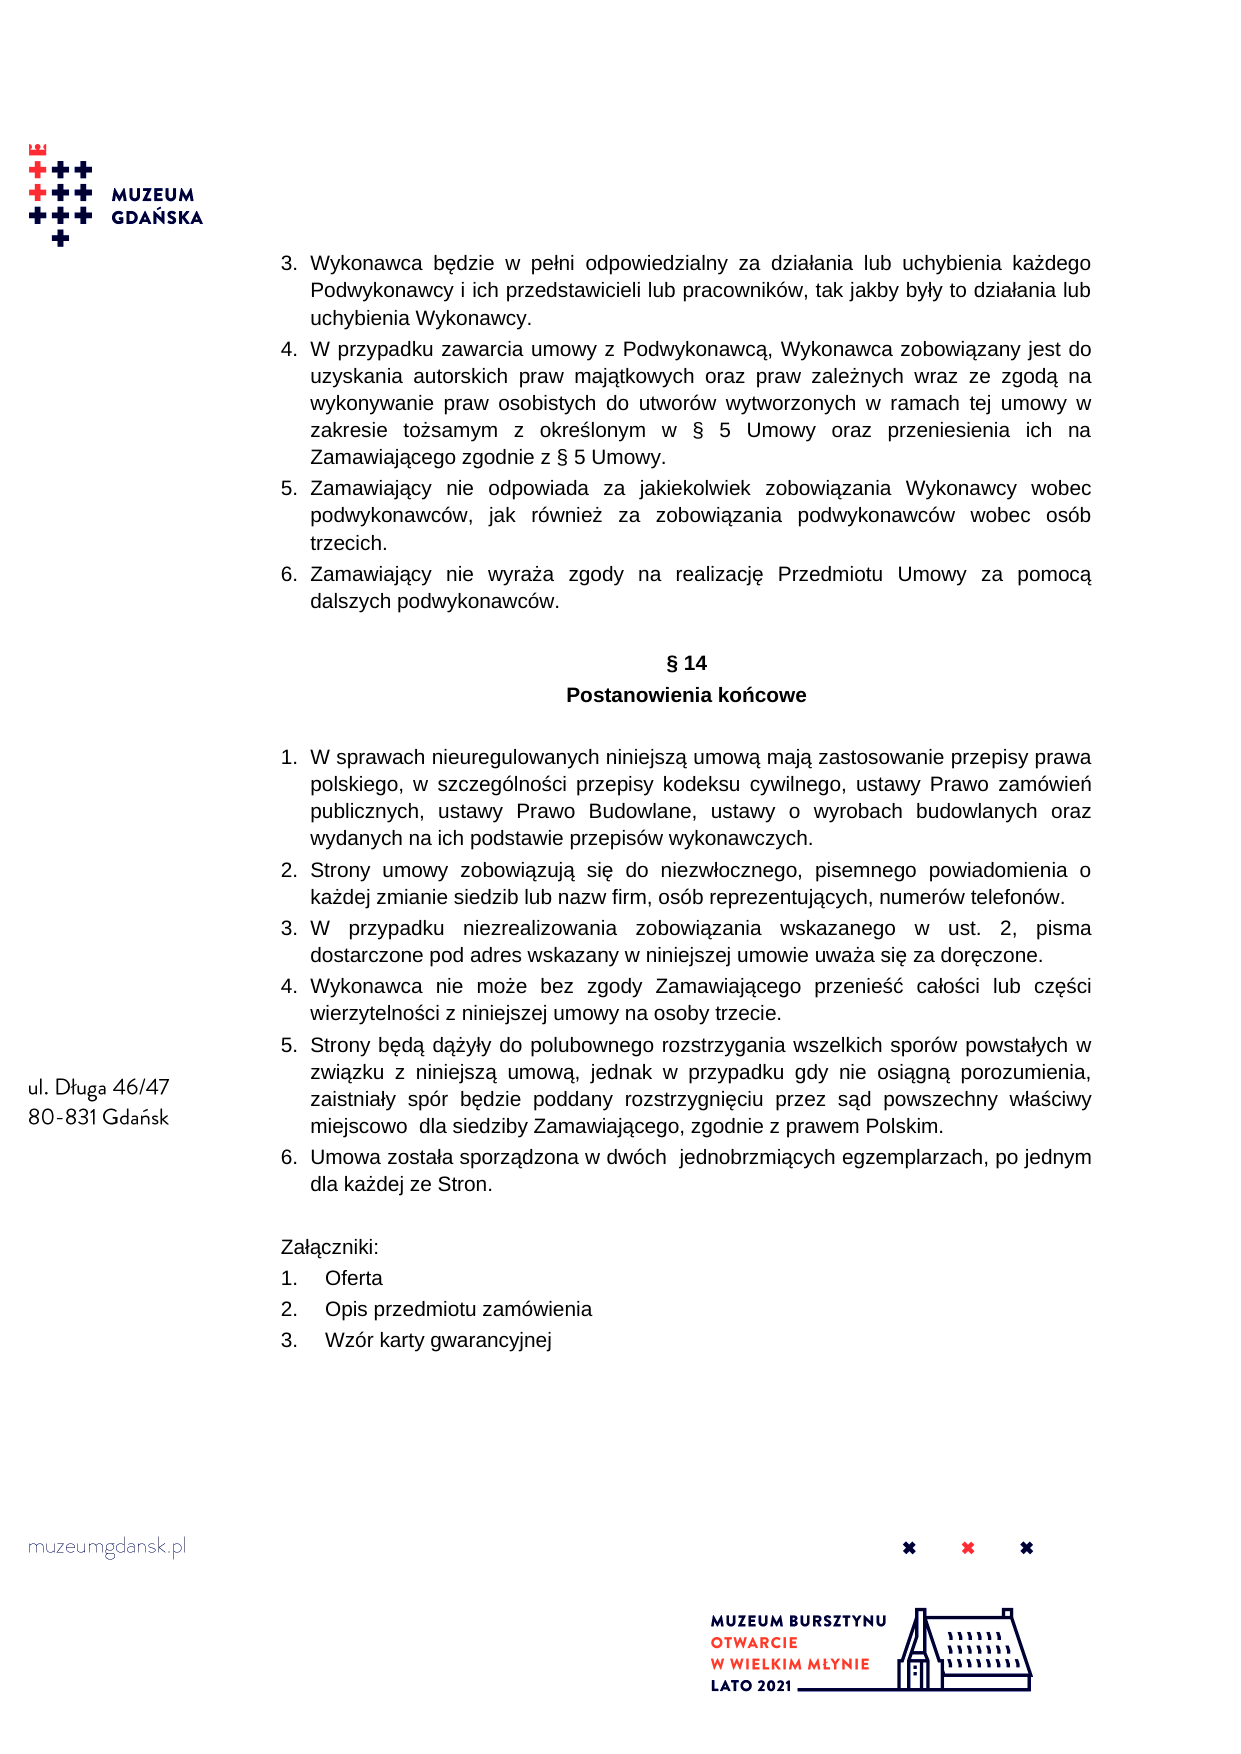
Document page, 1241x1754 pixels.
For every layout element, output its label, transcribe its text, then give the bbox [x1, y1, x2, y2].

list W przypadku niezrealizowania zobowiązania wskazanego w ust. 2, pisma dostarczone pod adres wskazany w niniejszej umowie uważa się za doręczone. [281, 913, 1092, 967]
list Wykonawca nie może bez zgody Zamawiającego przenieść całości lub części wierzytelności z niniejszej umowy na osoby trzecie. [281, 971, 1092, 1025]
list W przypadku zawarcia umowy z Podwykonawcą, Wykonawca zobowiązany jest do uzyskania autorskich praw majątkowych oraz praw zależnych wraz ze zgodą na wykonywanie praw osobistych do utworów wytworzonych w ramach tej umowy w zakresie tożsamym z określonym w § 5 Umowy oraz przeniesienia ich na Zamawiającego zgodnie z § 5 Umowy. [281, 333, 1092, 469]
list Wzór karty gwarancyjnej [281, 1325, 1092, 1352]
list Wykonawca będzie w pełni odpowiedzialny za działania lub uchybienia każdego Podwykonawcy i ich przedstawicieli lub pracowników, tak jakby były to działania lub uchybienia Wykonawcy. [281, 248, 1092, 329]
text § 14 [281, 648, 1092, 675]
list Zamawiający nie odpowiada za jakiekolwiek zobowiązania Wykonawcy wobec podwykonawców, jak również za zobowiązania podwykonawców wobec osób trzecich. [281, 473, 1092, 554]
list Opis przedmiotu zamówienia [281, 1294, 1092, 1321]
list Strony umowy zobowiązują się do niezwłocznego, pisemnego powiadomienia o każdej zmianie siedzib lub nazw firm, osób reprezentujących, numerów telefonów. [281, 854, 1092, 908]
list Zamawiający nie wyraża zgody na realizację Przedmiotu Umowy za pomocą dalszych podwykonawców. [281, 558, 1092, 613]
text Postanowienia końcowe [281, 679, 1092, 706]
list Umowa została sporządzona w dwóch jednobrzmiących egzemplarzach, po jednym dla każdej ze Stron. [281, 1142, 1092, 1196]
list W sprawach nieuregulowanych niniejszą umową mają zastosowanie przepisy prawa polskiego, w szczególności przepisy kodeksu cywilnego, ustawy Prawo zamówień publicznych, ustawy Prawo Budowlane, ustawy o wyrobach budowlanych oraz wydanych na ich podstawie przepisów wykonawczych. [281, 742, 1092, 850]
list Strony będą dążyły do polubownego rozstrzygania wszelkich sporów powstałych w związku z niniejszą umową, jednak w przypadku gdy nie osiągną porozumienia, zaistniały spór będzie poddany rozstrzygnięciu przez sąd powszechny właściwy miejscowo dla siedziby Zamawiającego, zgodnie z prawem Polskim. [281, 1029, 1092, 1138]
text Załączniki: [281, 1231, 1092, 1258]
picture [0, 37, 1199, 1754]
list Oferta [281, 1263, 1092, 1290]
